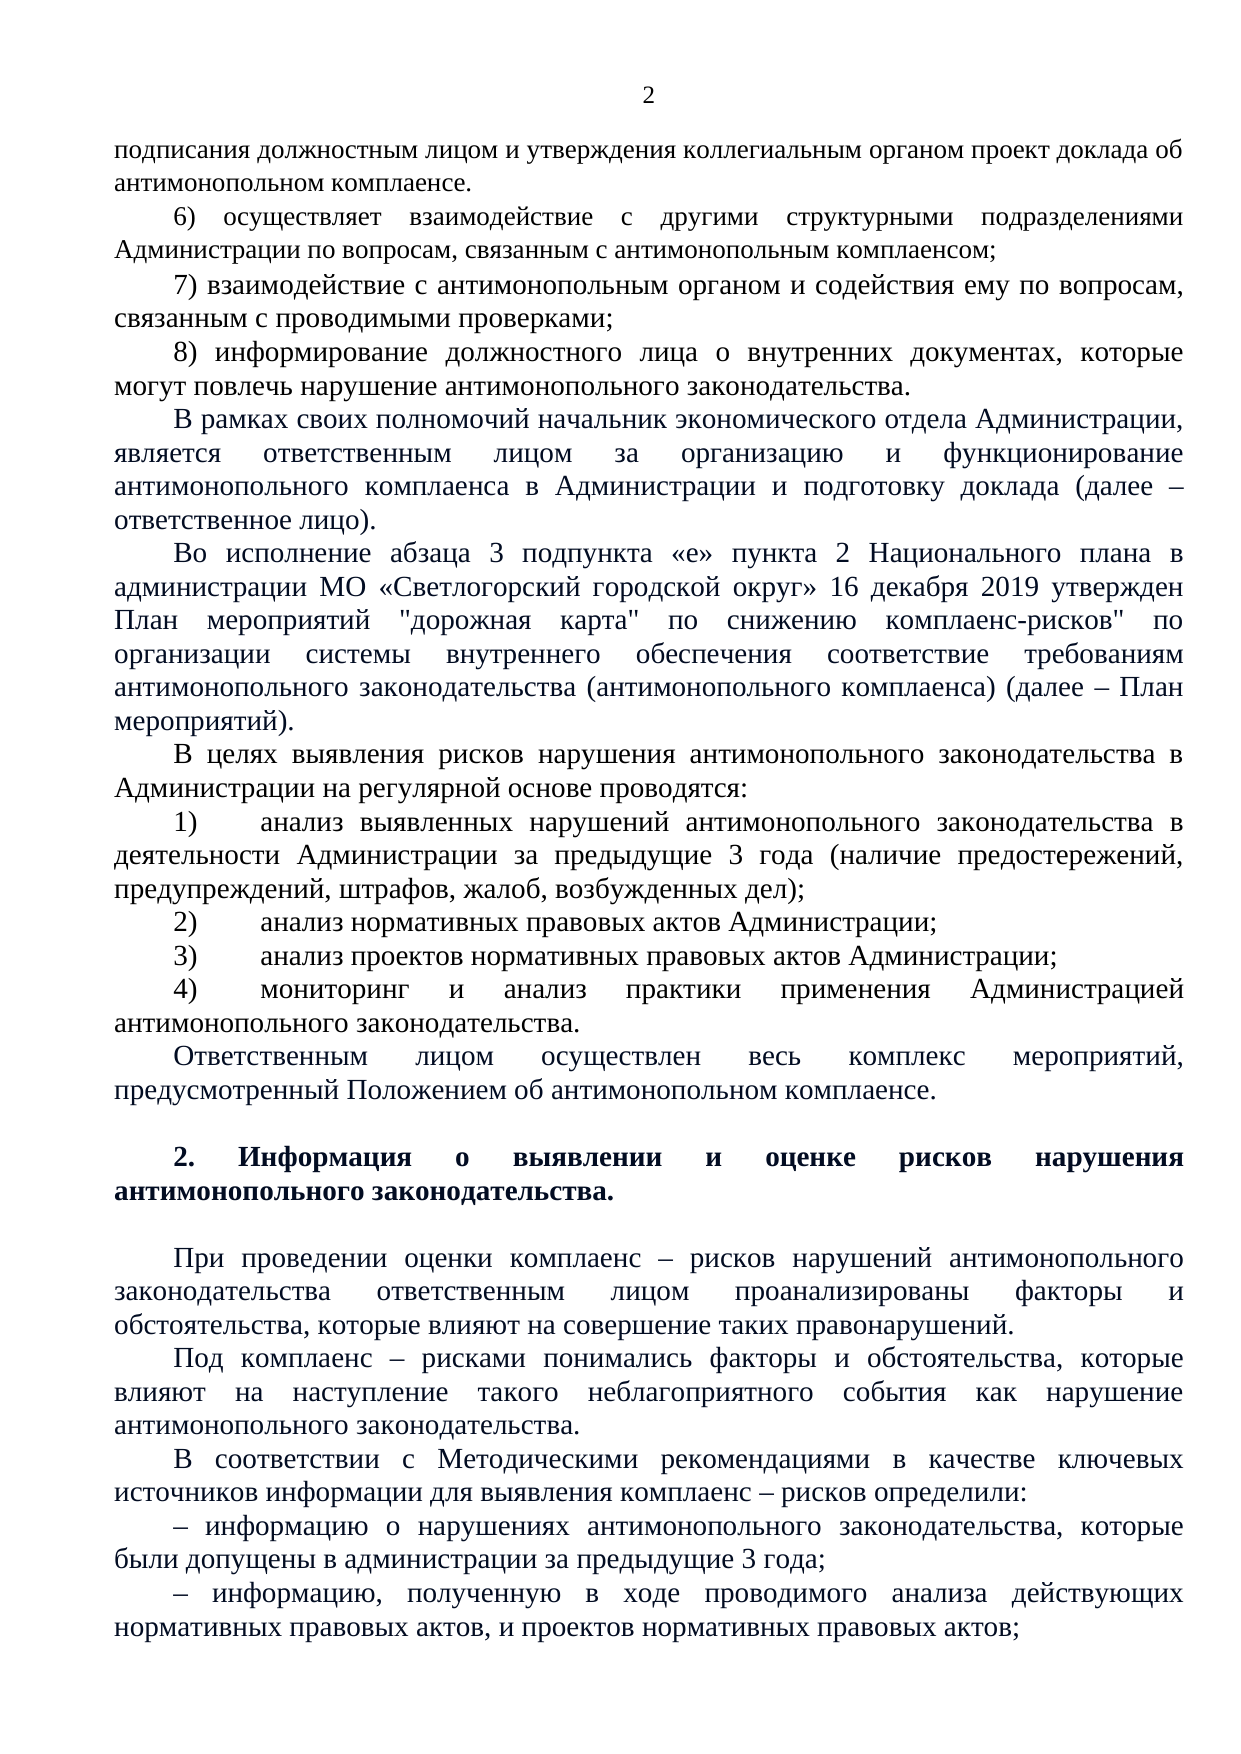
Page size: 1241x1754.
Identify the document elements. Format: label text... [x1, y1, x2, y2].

text Под комплаенс – рисками понимались факторы и обстоятельства, которые влияют на наступление такого неблагоприятного события как нарушение антимонопольного законодательства. [114, 1340, 1184, 1441]
text В рамках своих полномочий начальник экономического отдела Администрации, является ответственным лицом за организацию и функционирование антимонопольного комплаенса в Администрации и подготовку доклада (далее – ответственное лицо). [114, 401, 1184, 535]
list мониторинг и анализ практики применения Администрацией антимонопольного законодательства. [114, 971, 1184, 1038]
text 2. Информация о выявлении и оценке рисков нарушения антимонопольного законодательства. [114, 1139, 1184, 1206]
text Во исполнение абзаца 3 подпункта «е» пункта 2 Национального плана в администрации МО «Светлогорский городской округ» 16 декабря 2019 утвержден План мероприятий "дорожная карта" по снижению комплаенс-рисков" по организации системы внутреннего обеспечения соответствие требованиям антимонопольного законодательства (антимонопольного комплаенса) (далее – План мероприятий). [114, 535, 1184, 737]
text Ответственным лицом осуществлен весь комплекс мероприятий, предусмотренный Положением об антимонопольном комплаенсе. [114, 1038, 1184, 1106]
text – информацию о нарушениях антимонопольного законодательства, которые были допущены в администрации за предыдущие 3 года; [114, 1508, 1184, 1575]
list 8) информирование должностного лица о внутренних документах, которые могут повлечь нарушение антимонопольного законодательства. [114, 334, 1184, 401]
text В соответствии с Методическими рекомендациями в качестве ключевых источников информации для выявления комплаенс – рисков определили: [114, 1441, 1184, 1508]
list 7) взаимодействие с антимонопольным органом и содействия ему по вопросам, связанным с проводимыми проверками; [114, 267, 1184, 334]
text В целях выявления рисков нарушения антимонопольного законодательства в Администрации на регулярной основе проводятся: [114, 737, 1184, 804]
list анализ проектов нормативных правовых актов Администрации; [114, 938, 1184, 971]
text 6) осуществляет взаимодействие с другими структурными подразделениями Администрации по вопросам, связанным с антимонопольным комплаенсом; [114, 200, 1184, 265]
text При проведении оценки комплаенс – рисков нарушений антимонопольного законодательства ответственным лицом проанализированы факторы и обстоятельства, которые влияют на совершение таких правонарушений. [114, 1240, 1184, 1340]
text – информацию, полученную в ходе проводимого анализа действующих нормативных правовых актов, и проектов нормативных правовых актов; [114, 1575, 1184, 1642]
list анализ выявленных нарушений антимонопольного законодательства в деятельности Администрации за предыдущие 3 года (наличие предостережений, предупреждений, штрафов, жалоб, возбужденных дел); [114, 804, 1184, 904]
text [114, 133, 1184, 198]
list анализ нормативных правовых актов Администрации; [114, 904, 1184, 938]
